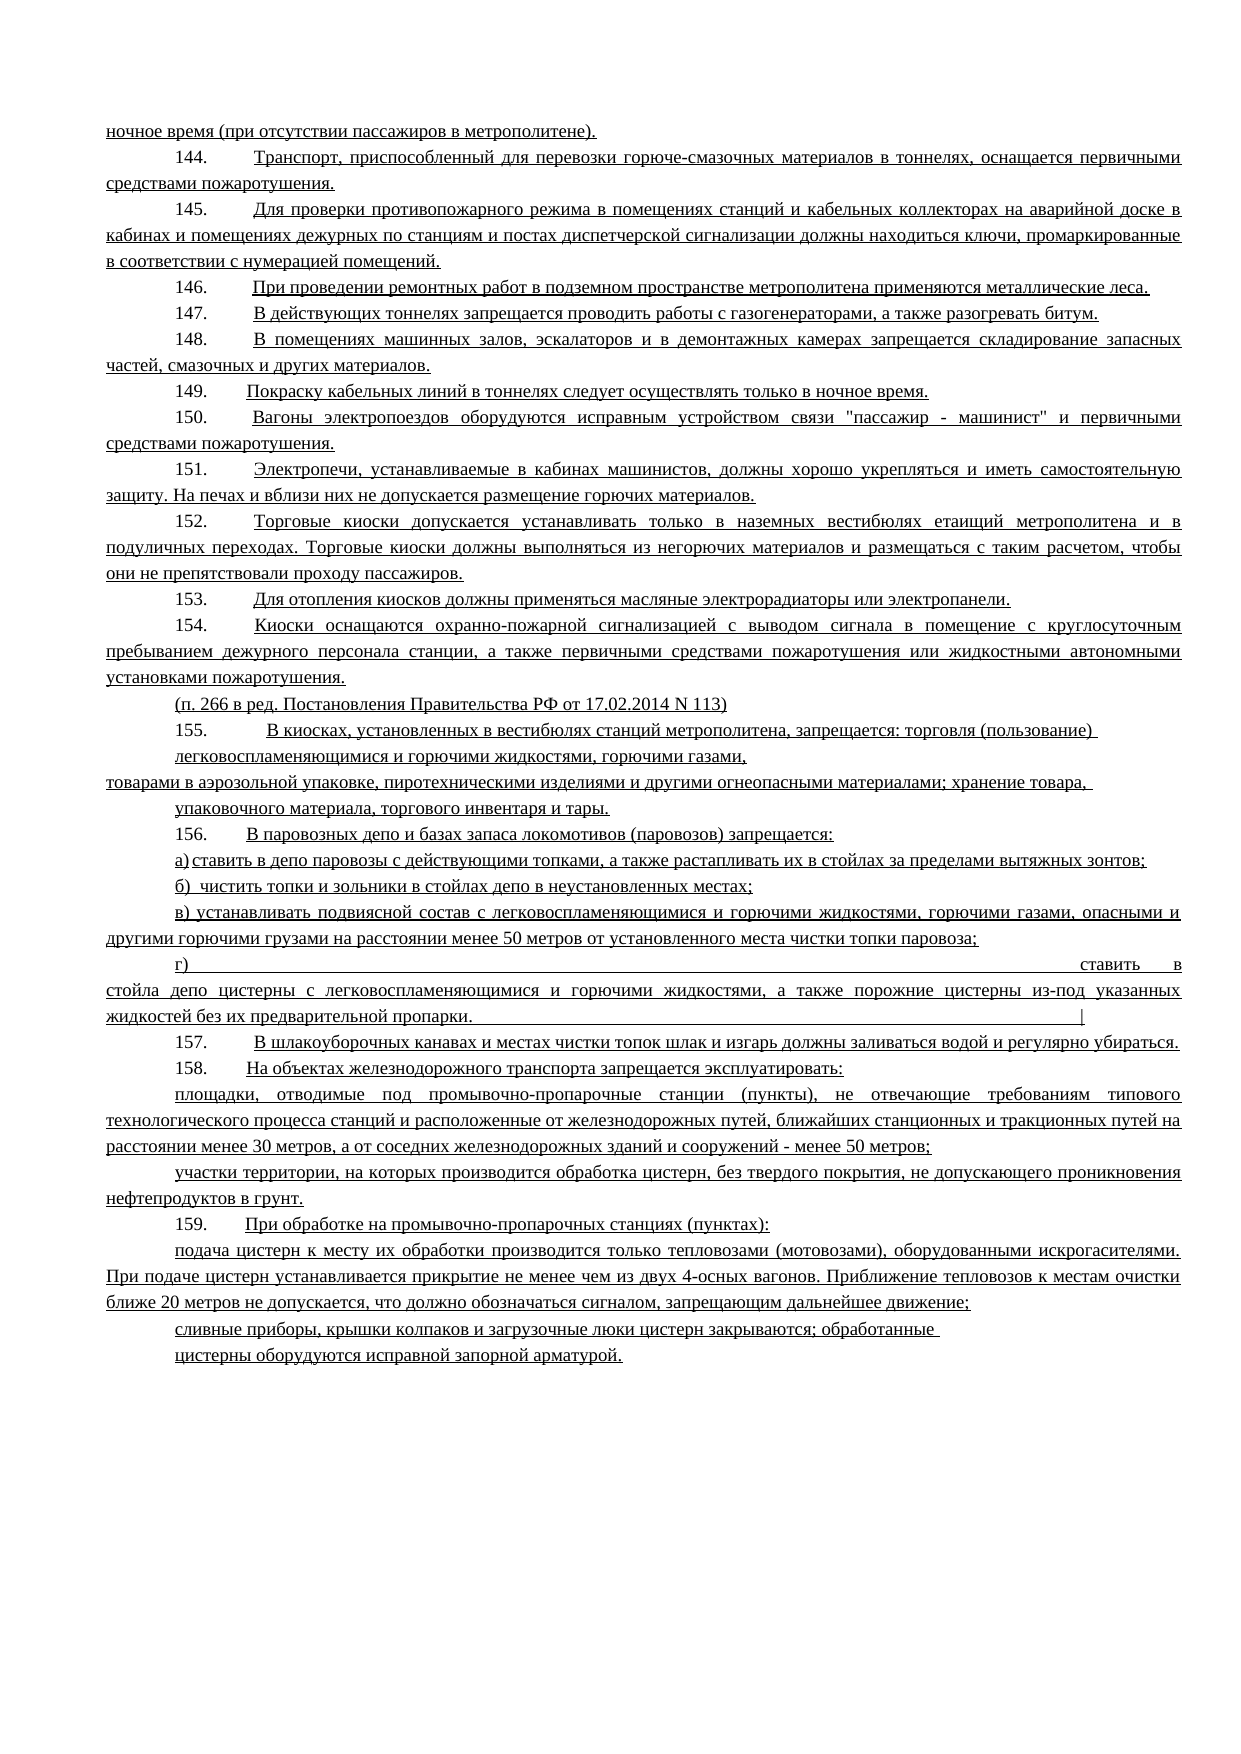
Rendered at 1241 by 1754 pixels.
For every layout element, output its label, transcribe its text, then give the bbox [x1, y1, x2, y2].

list В шлакоуборочных канавах и местах чистки топок шлак и изгарь должны заливаться водой и регулярно убираться. [106, 1028, 1182, 1054]
list Транспорт, приспособленный для перевозки горюче-смазочных материалов в тоннелях, оснащается первичными средствами пожаротушения. [106, 142, 1182, 194]
text в) устанавливать подвиясной состав с легковоспламеняющимися и горючими жидкостями, горючими газами, опасными и другими горючими грузами на расстоянии менее 50 метров от установленного места чистки топки паровоза; [106, 897, 1182, 949]
list На объектах железнодорожного транспорта запрещается эксплуатировать: [106, 1054, 1184, 1080]
text г) ставить в стойла депо цистерны с легковоспламеняющимися и горючими жидкостями, а также порожние цистерны из-под указанных жидкостей без их предварительной пропарки. | [106, 949, 1182, 998]
list Вагоны электропоездов оборудуются исправным устройством связи "пассажир - машинист" и первичными средствами пожаротушения. [106, 403, 1182, 455]
list Для проверки противопожарного режима в помещениях станций и кабельных коллекторах на аварийной доске в кабинах и помещениях дежурных по станциям и постах диспетчерской сигнализации должны находиться ключи, промаркированные в соответствии с нумерацией помещений. [106, 194, 1182, 242]
text площадки, отводимые под промывочно-пропарочные станции (пункты), не отвечающие требованиям типового технологического процесса станций и расположенные от железнодорожных путей, ближайших станционных и тракционных путей на расстоянии менее 30 метров, а от соседних железнодорожных зданий и сооружений - менее 50 метров; [106, 1129, 1182, 1158]
text участки территории, на которых производится обработка цистерн, без твердого покрытия, не допускающего проникновения нефтепродуктов в грунт. [106, 1158, 1182, 1210]
list Для отопления киосков должны применяться масляные электрорадиаторы или электропанели. [106, 585, 1182, 611]
list В паровозных депо и базах запаса локомотивов (паровозов) запрещается: [106, 819, 1184, 845]
list Торговые киоски допускается устанавливать только в наземных вестибюлях етаищий метрополитена и в подуличных переходах. Торговые киоски должны выполняться из негорючих материалов и размещаться с таким расчетом, чтобы они не препятствовали проходу пассажиров. [106, 507, 1182, 555]
list При проведении ремонтных работ в подземном пространстве метрополитена применяются металлические леса. [106, 272, 1182, 298]
list При обработке на промывочно-пропарочных станциях (пунктах): [106, 1210, 1184, 1236]
text г) ставить в стойла депо цистерны с легковоспламеняющимися и горючими жидкостями, а также порожние цистерны из-под указанных жидкостей без их предварительной пропарки. | [106, 999, 1182, 1028]
list В действующих тоннелях запрещается проводить работы с газогенераторами, а также разогревать битум. [106, 298, 1182, 324]
text б) чистить топки и зольники в стойлах депо в неустановленных местах; [106, 871, 1184, 897]
text а) ставить в депо паровозы с действующими топками, а также растапливать их в стойлах за пределами вытяжных зонтов; [106, 845, 1182, 871]
text ночное время (при отсутствии пассажиров в метрополитене). [106, 116, 1184, 142]
list Киоски оснащаются охранно-пожарной сигнализацией с выводом сигнала в помещение с круглосуточным пребыванием дежурного персонала станции, а также первичными средствами пожаротушения или жидкостными автономными установками пожаротушения. [106, 660, 1182, 689]
text площадки, отводимые под промывочно-пропарочные станции (пункты), не отвечающие требованиям типового технологического процесса станций и расположенные от железнодорожных путей, ближайших станционных и тракционных путей на расстоянии менее 30 метров, а от соседних железнодорожных зданий и сооружений - менее 50 метров; [106, 1080, 1182, 1128]
text товарами в аэрозольной упаковке, пиротехническими изделиями и другими огнеопасными материалами; хранение товара, упаковочного материала, торгового инвентаря и тары. [106, 767, 1182, 819]
text сливные приборы, крышки колпаков и загрузочные люки цистерн закрываются; обработанные цистерны оборудуются исправной запорной арматурой. [174, 1314, 988, 1366]
list Киоски оснащаются охранно-пожарной сигнализацией с выводом сигнала в помещение с круглосуточным пребыванием дежурного персонала станции, а также первичными средствами пожаротушения или жидкостными автономными установками пожаротушения. [106, 611, 1182, 659]
list Торговые киоски допускается устанавливать только в наземных вестибюлях етаищий метрополитена и в подуличных переходах. Торговые киоски должны выполняться из негорючих материалов и размещаться с таким расчетом, чтобы они не препятствовали проходу пассажиров. [106, 556, 1182, 585]
list В помещениях машинных залов, эскалаторов и в демонтажных камерах запрещается складирование запасных частей, смазочных и других материалов. [106, 324, 1182, 377]
list Электропечи, устанавливаемые в кабинах машинистов, должны хорошо укрепляться и иметь самостоятельную защиту. На печах и вблизи них не допускается размещение горючих материалов. [106, 455, 1182, 507]
text (п. 266 в ред. Постановления Правительства РФ от 17.02.2014 N 113) [106, 689, 1184, 715]
text подача цистерн к месту их обработки производится только тепловозами (мотовозами), оборудованными искрогасителями. При подаче цистерн устанавливается прикрытие не менее чем из двух 4-осных вагонов. Приближение тепловозов к местам очистки ближе 20 метров не допускается, что должно обозначаться сигналом, запрещающим дальнейшее движение; [106, 1236, 1182, 1314]
list Для проверки противопожарного режима в помещениях станций и кабельных коллекторах на аварийной доске в кабинах и помещениях дежурных по станциям и постах диспетчерской сигнализации должны находиться ключи, промаркированные в соответствии с нумерацией помещений. [106, 243, 1182, 272]
list В киосках, установленных в вестибюлях станций метрополитена, запрещается: торговля (пользование) легковоспламеняющимися и горючими жидкостями, горючими газами, [174, 715, 1182, 767]
list Покраску кабельных линий в тоннелях следует осуществлять только в ночное время. [106, 377, 1184, 403]
